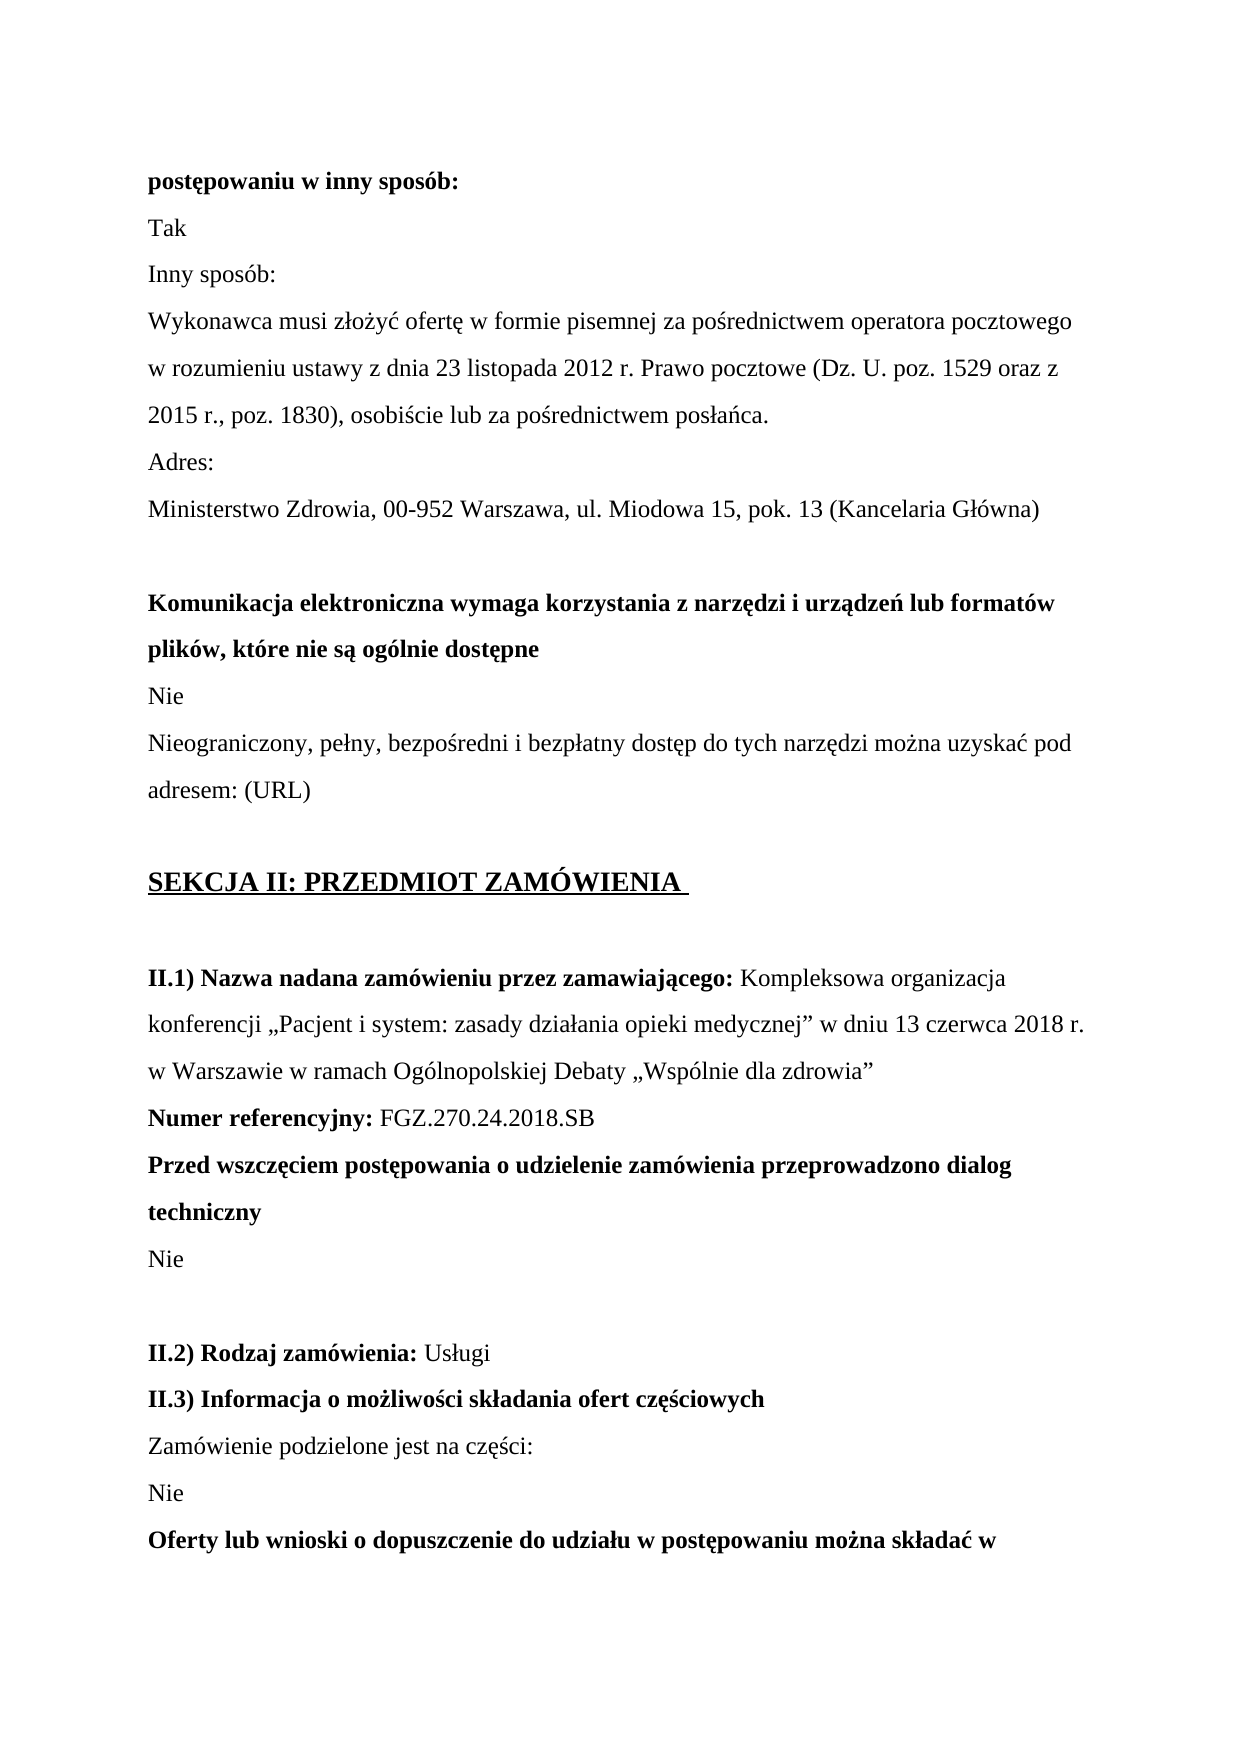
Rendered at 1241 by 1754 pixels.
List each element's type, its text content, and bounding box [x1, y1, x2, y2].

text II.1) Nazwa nadana zamówieniu przez zamawiającego: Kompleksowa organizacja konferencji „Pacjent i system: zasady działania opieki medycznej” w dniu 13 czerwca 2018 r. w Warszawie w ramach Ogólnopolskiej Debaty „Wspólnie dla zdrowia” Numer referencyjny: FGZ.270.24.2018.SB Przed wszczęciem postępowania o udzielenie zamówienia przeprowadzono dialog techniczny [148, 898, 1093, 1226]
text II.2) Rodzaj zamówienia: Usługi II.3) Informacja o możliwości składania ofert częściowych Zamówienie podzielone jest na części: [148, 1273, 1093, 1460]
text SEKCJA II: PRZEDMIOT ZAMÓWIENIA [148, 851, 1093, 898]
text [148, 148, 1093, 523]
text Nie [148, 1226, 1093, 1273]
text Komunikacja elektroniczna wymaga korzystania z narzędzi i urządzeń lub formatów plików, które nie są ogólnie dostępne [148, 523, 1093, 663]
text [148, 1460, 1093, 1554]
text Nie Nieograniczony, pełny, bezpośredni i bezpłatny dostęp do tych narzędzi można uzyskać pod adresem: (URL) [148, 663, 1093, 851]
